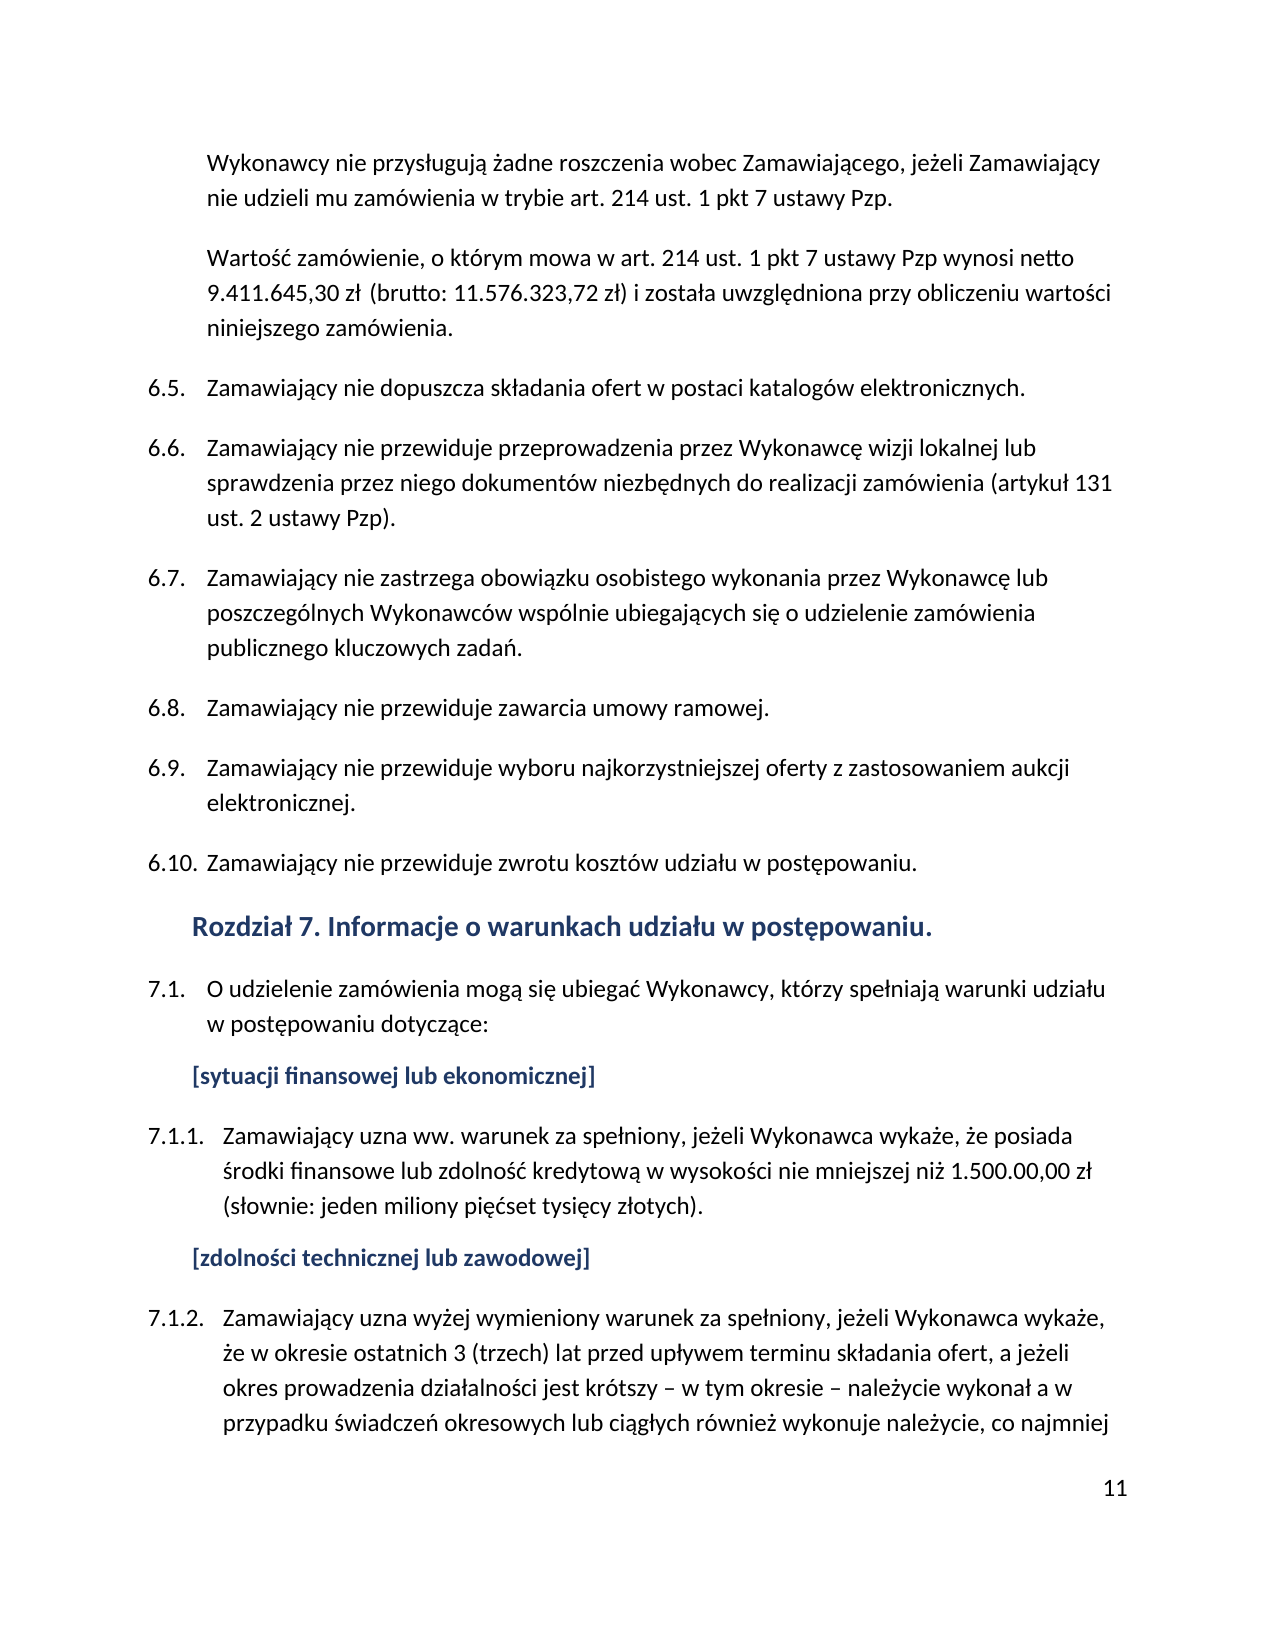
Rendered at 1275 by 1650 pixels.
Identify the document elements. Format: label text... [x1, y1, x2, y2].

list Zamawiający nie przewiduje przeprowadzenia przez Wykonawcę wizji lokalnej lub sprawdzenia przez niego dokumentów niezbędnych do realizacji zamówienia (artykuł 131 ust. 2 ustawy Pzp). [148, 433, 1127, 533]
list O udzielenie zamówienia mogą się ubiegać Wykonawcy, którzy spełniają warunki udziału w postępowaniu dotyczące: [148, 973, 1127, 1039]
subtitle [sytuacji finansowej lub ekonomicznej] [192, 1060, 1127, 1091]
list Wartość zamówienie, o którym mowa w art. 214 ust. 1 pkt 7 ustawy Pzp wynosi netto 9.411.645,30 zł (brutto: 11.576.323,72 zł) i została uwzględniona przy obliczeniu wartości niniejszego zamówienia. [207, 243, 1127, 343]
subtitle Rozdział 7. Informacje o warunkach udziału w postępowaniu. [192, 908, 1127, 943]
subtitle [zdolności technicznej lub zawodowej] [192, 1242, 1127, 1272]
list Zamawiający nie przewiduje wyboru najkorzystniejszej oferty z zastosowaniem aukcji elektronicznej. [148, 753, 1127, 818]
list Zamawiający nie zastrzega obowiązku osobistego wykonania przez Wykonawcę lub poszczególnych Wykonawców wspólnie ubiegających się o udzielenie zamówienia publicznego kluczowych zadań. [148, 563, 1127, 663]
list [148, 1302, 1127, 1437]
list Zamawiający uzna ww. warunek za spełniony, jeżeli Wykonawca wykaże, że posiada środki finansowe lub zdolność kredytową w wysokości nie mniejszej niż 1.500.00,00 zł (słownie: jeden miliony pięćset tysięcy złotych). [148, 1120, 1127, 1221]
list Zamawiający nie dopuszcza składania ofert w postaci katalogów elektronicznych. [148, 373, 1127, 403]
list Zamawiający nie przewiduje zawarcia umowy ramowej. [148, 693, 1127, 723]
list Zamawiający nie przewiduje zwrotu kosztów udziału w postępowaniu. [148, 848, 1127, 878]
list Wykonawcy nie przysługują żadne roszczenia wobec Zamawiającego, jeżeli Zamawiający nie udzieli mu zamówienia w trybie art. 214 ust. 1 pkt 7 ustawy Pzp. [207, 148, 1127, 213]
